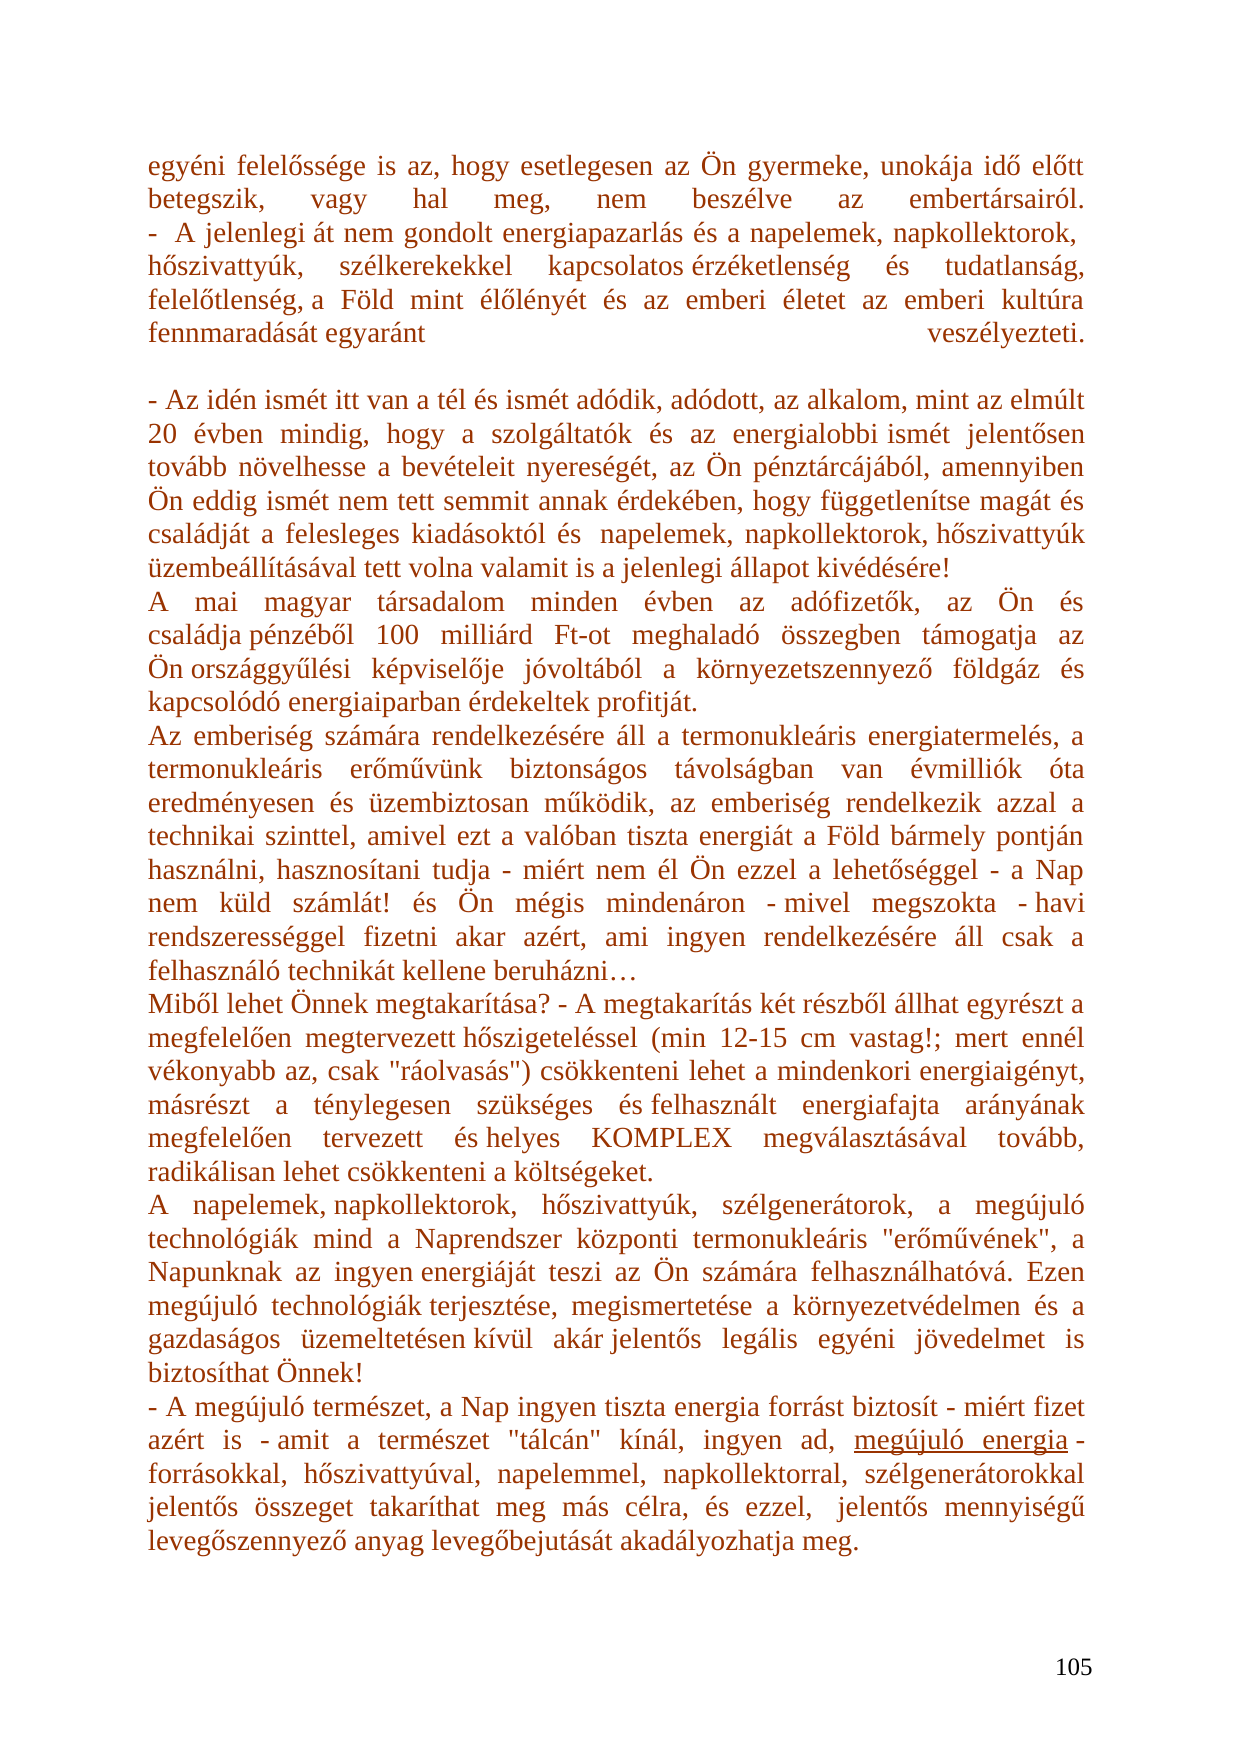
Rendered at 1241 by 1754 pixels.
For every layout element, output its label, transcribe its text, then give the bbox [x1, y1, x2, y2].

text Az emberiség számára rendelkezésére áll a termonukleáris energiatermelés, a termonukleáris erőművünk biztonságos távolságban van évmilliók óta eredményesen és üzembiztosan működik, az emberiség rendelkezik azzal a technikai szinttel, amivel ezt a valóban tiszta energiát a Föld bármely pontján használni, hasznosítani tudja - miért nem él Ön ezzel a lehetőséggel - a Nap nem küld számlát! és Ön mégis mindenáron - mivel megszokta - havi rendszerességgel fizetni akar azért, ami ingyen rendelkezésére áll csak a felhasználó technikát kellene beruházni… [148, 718, 1085, 986]
text - A megújuló természet, a Nap ingyen tiszta energia forrást biztosít - miért fizet azért is - amit a természet "tálcán" kínál, ingyen ad, megújuló energia - forrásokkal, hőszivattyúval, napelemmel, napkollektorral, szélgenerátorokkal jelentős összeget takaríthat meg más célra, és ezzel, jelentős mennyiségű levegőszennyező anyag levegőbejutását akadályozhatja meg. [148, 1389, 1085, 1556]
text A napelemek, napkollektorok, hőszivattyúk, szélgenerátorok, a megújuló technológiák mind a Naprendszer központi termonukleáris "erőművének", a Napunknak az ingyen energiáját teszi az Ön számára felhasználhatóvá. Ezen megújuló technológiák terjesztése, megismertetése a környezetvédelmen és a gazdaságos üzemeltetésen kívül akár jelentős legális egyéni jövedelmet is biztosíthat Önnek! [148, 1187, 1085, 1389]
text A mai magyar társadalom minden évben az adófizetők, az Ön és családja pénzéből 100 milliárd Ft-ot meghaladó összegben támogatja az Ön országgyűlési képviselője jóvoltából a környezetszennyező földgáz és kapcsolódó energiaiparban érdekeltek profitját. [148, 584, 1085, 718]
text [148, 148, 1085, 584]
text Miből lehet Önnek megtakarítása? - A megtakarítás két részből állhat egyrészt a megfelelően megtervezett hőszigeteléssel (min 12-15 cm vastag!; mert ennél vékonyabb az, csak "ráolvasás") csökkenteni lehet a mindenkori energiaigényt, másrészt a ténylegesen szükséges és felhasznált energiafajta arányának megfelelően tervezett és helyes KOMPLEX megválasztásával tovább, radikálisan lehet csökkenteni a költségeket. [148, 986, 1085, 1187]
